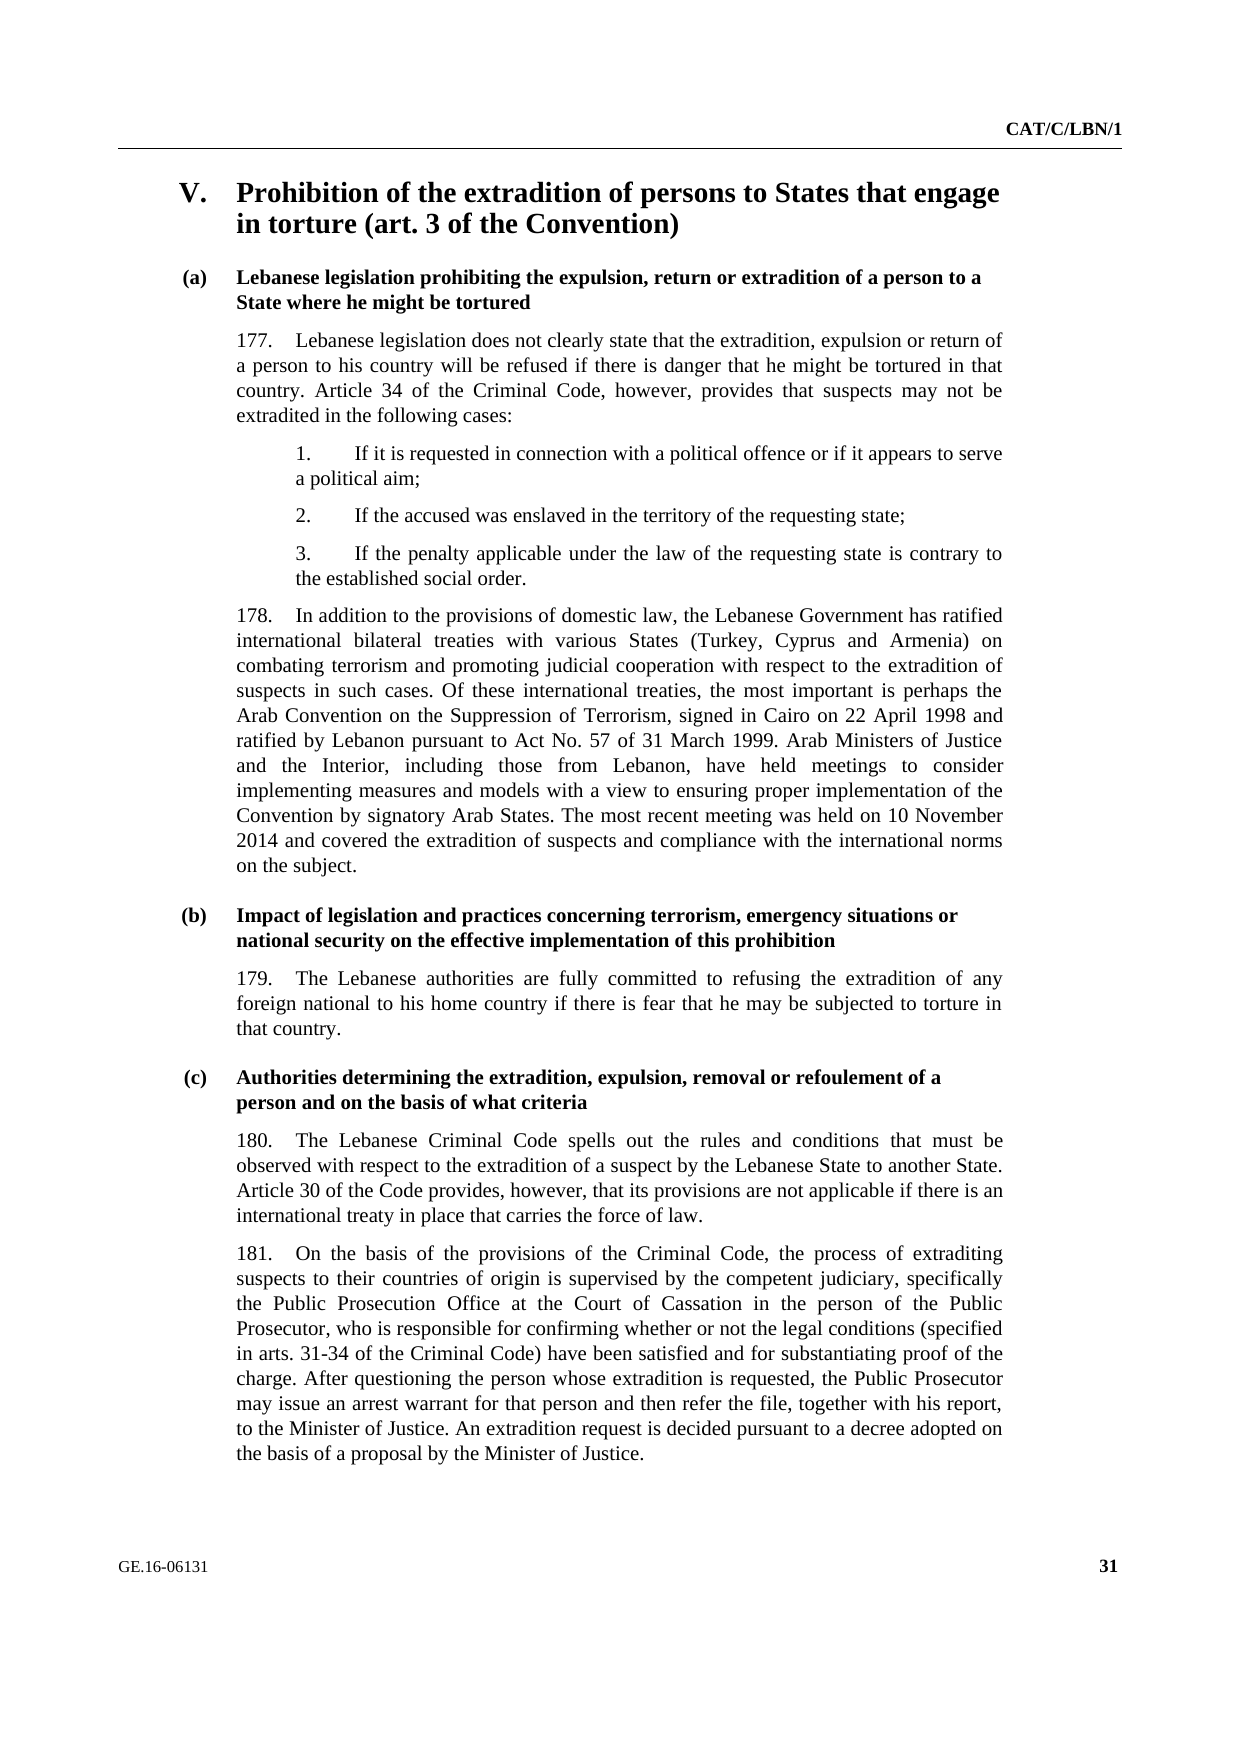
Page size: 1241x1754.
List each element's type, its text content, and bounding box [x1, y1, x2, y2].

text 180. The Lebanese Criminal Code spells out the rules and conditions that must be observed with respect to the extradition of a suspect by the Lebanese State to another State. Article 30 of the Code provides, however, that its provisions are not applicable if there is an international treaty in place that carries the force of law. [236, 1127, 1004, 1227]
text 181. On the basis of the provisions of the Criminal Code, the process of extraditing suspects to their countries of origin is supervised by the competent judiciary, specifically the Public Prosecution Office at the Court of Cassation in the person of the Public Prosecutor, who is responsible for confirming whether or not the legal conditions (specified in arts. 31-34 of the Criminal Code) have been satisfied and for substantiating proof of the charge. After questioning the person whose extradition is requested, the Public Prosecutor may issue an arrest warrant for that person and then refer the file, together with his report, to the Minister of Justice. An extradition request is decided pursuant to a decree adopted on the basis of a proposal by the Minister of Justice. [236, 1240, 1004, 1465]
text (b) Impact of legislation and practices concerning terrorism, emergency situations or national security on the effective implementation of this prohibition [118, 902, 1004, 952]
text 179. The Lebanese authorities are fully committed to refusing the extradition of any foreign national to his home country if there is fear that he may be subjected to torture in that country. [236, 965, 1004, 1040]
text (a) Lebanese legislation prohibiting the expulsion, return or extradition of a person to a State where he might be tortured [118, 265, 1004, 315]
text (c) Authorities determining the extradition, expulsion, removal or refoulement of a person and on the basis of what criteria [118, 1065, 1004, 1115]
text 177. Lebanese legislation does not clearly state that the extradition, expulsion or return of a person to his country will be refused if there is danger that he might be tortured in that country. Article 34 of the Criminal Code, however, provides that suspects may not be extradited in the following cases: [236, 327, 1004, 427]
text 178. In addition to the provisions of domestic law, the Lebanese Government has ratified international bilateral treaties with various States (Turkey, Cyprus and Armenia) on combating terrorism and promoting judicial cooperation with respect to the extradition of suspects in such cases. Of these international treaties, the most important is perhaps the Arab Convention on the Suppression of Terrorism, signed in Cairo on 22 April 1998 and ratified by Lebanon pursuant to Act No. 57 of 31 March 1999. Arab Ministers of Justice and the Interior, including those from Lebanon, have held meetings to consider implementing measures and models with a view to ensuring proper implementation of the Convention by signatory Arab States. The most recent meeting was held on 10 November 2014 and covered the extradition of suspects and compliance with the international norms on the subject. [236, 602, 1004, 877]
text 3. If the penalty applicable under the law of the requesting state is contrary to the established social order. [295, 540, 1004, 590]
text 2. If the accused was enslaved in the territory of the requesting state; [295, 502, 1004, 527]
text V. Prohibition of the extradition of persons to States that engage in torture (art. 3 of the Convention) [118, 177, 1004, 240]
text 1. If it is requested in connection with a political offence or if it appears to serve a political aim; [295, 440, 1004, 490]
